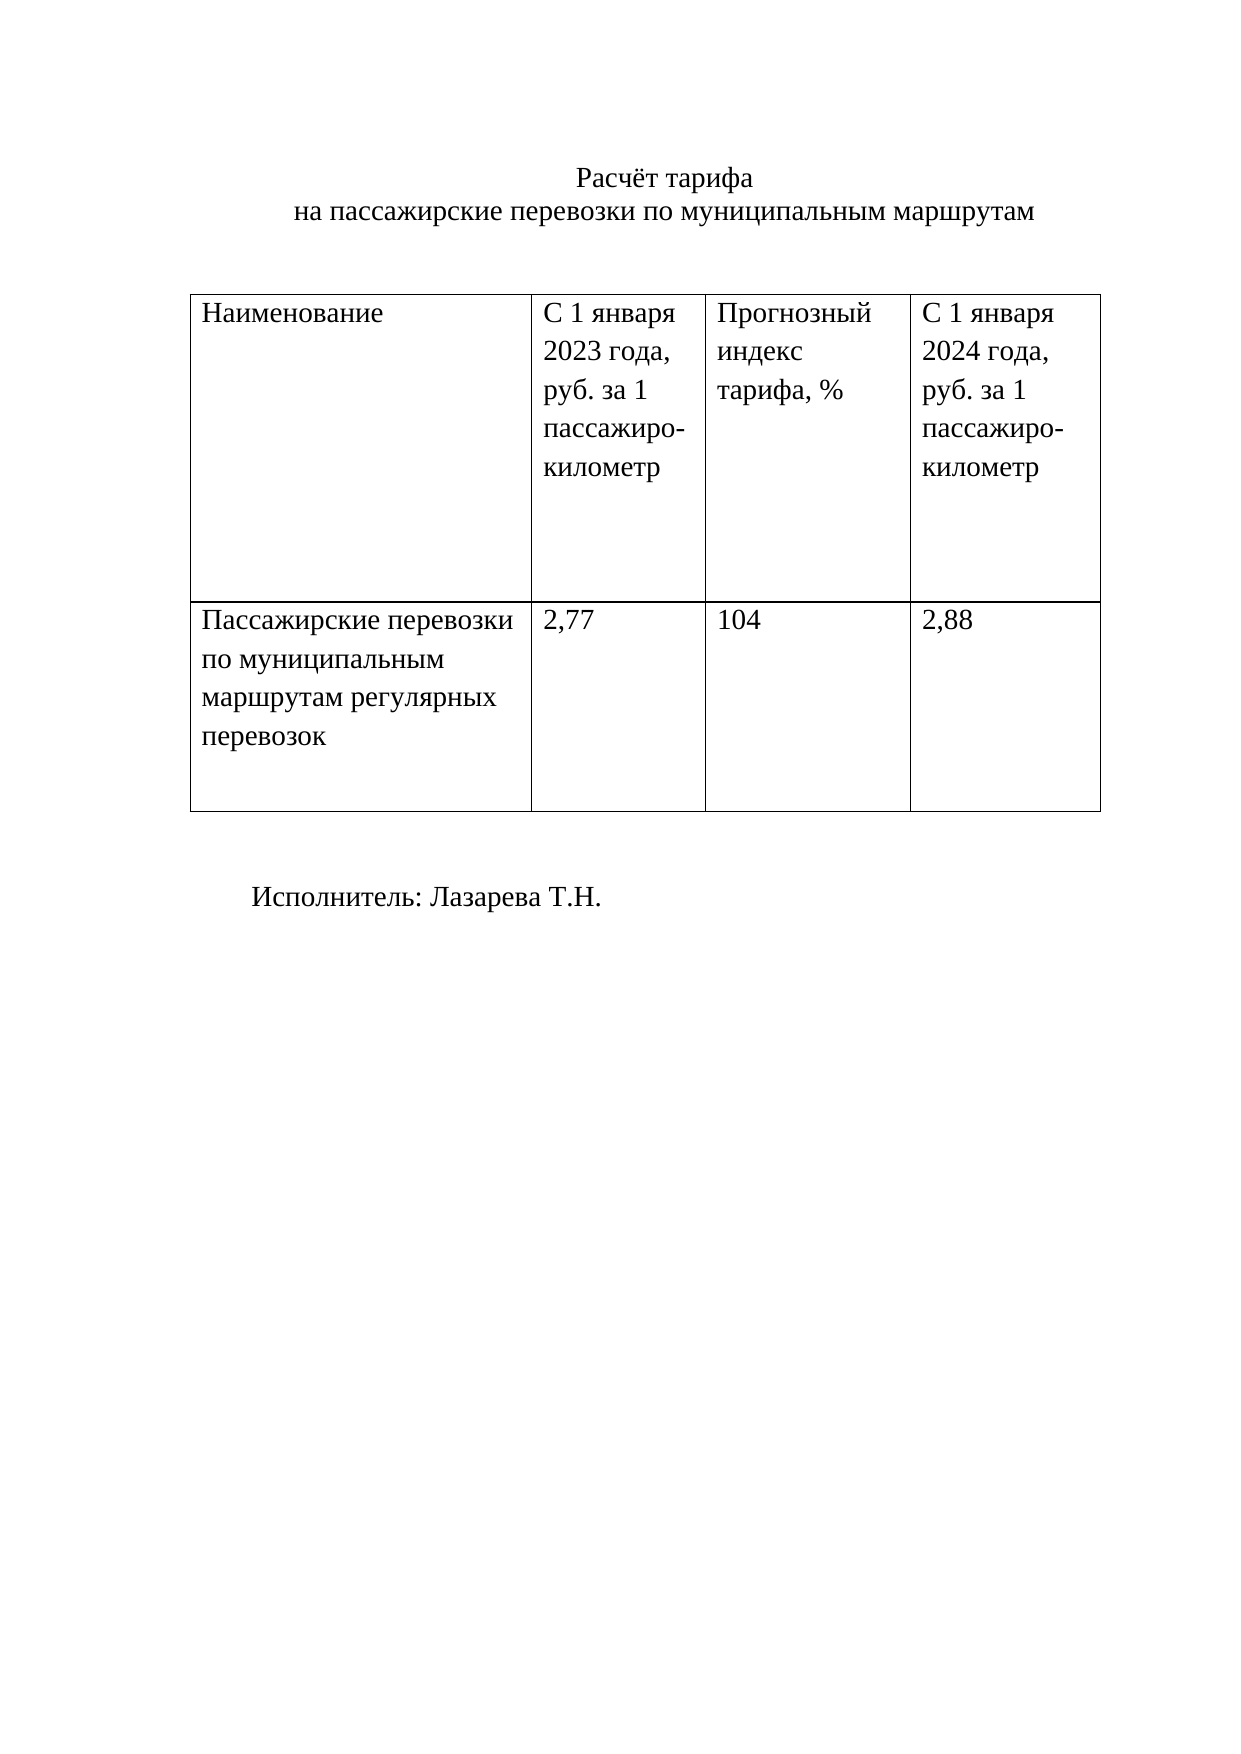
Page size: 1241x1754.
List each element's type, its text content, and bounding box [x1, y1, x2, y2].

table_cell Пассажирские перевозки по муниципальным маршрутам регулярных перевозок [191, 603, 531, 811]
text на пассажирские перевозки по муниципальным маршрутам [177, 193, 1152, 227]
list Исполнитель: Лазарева Т.Н. [251, 879, 1152, 913]
table_header С 1 января 2023 года, руб. за 1 пассажиро-километр [532, 295, 705, 601]
table_cell 2,77 [532, 603, 705, 811]
table_header Прогнозный индекс тарифа, % [706, 295, 910, 601]
text Расчёт тарифа [177, 160, 1152, 193]
table_cell 2,88 [911, 603, 1100, 811]
table_header Наименование [191, 295, 531, 601]
table_cell 104 [706, 603, 910, 811]
table_header С 1 января 2024 года, руб. за 1 пассажиро-километр [911, 295, 1100, 601]
